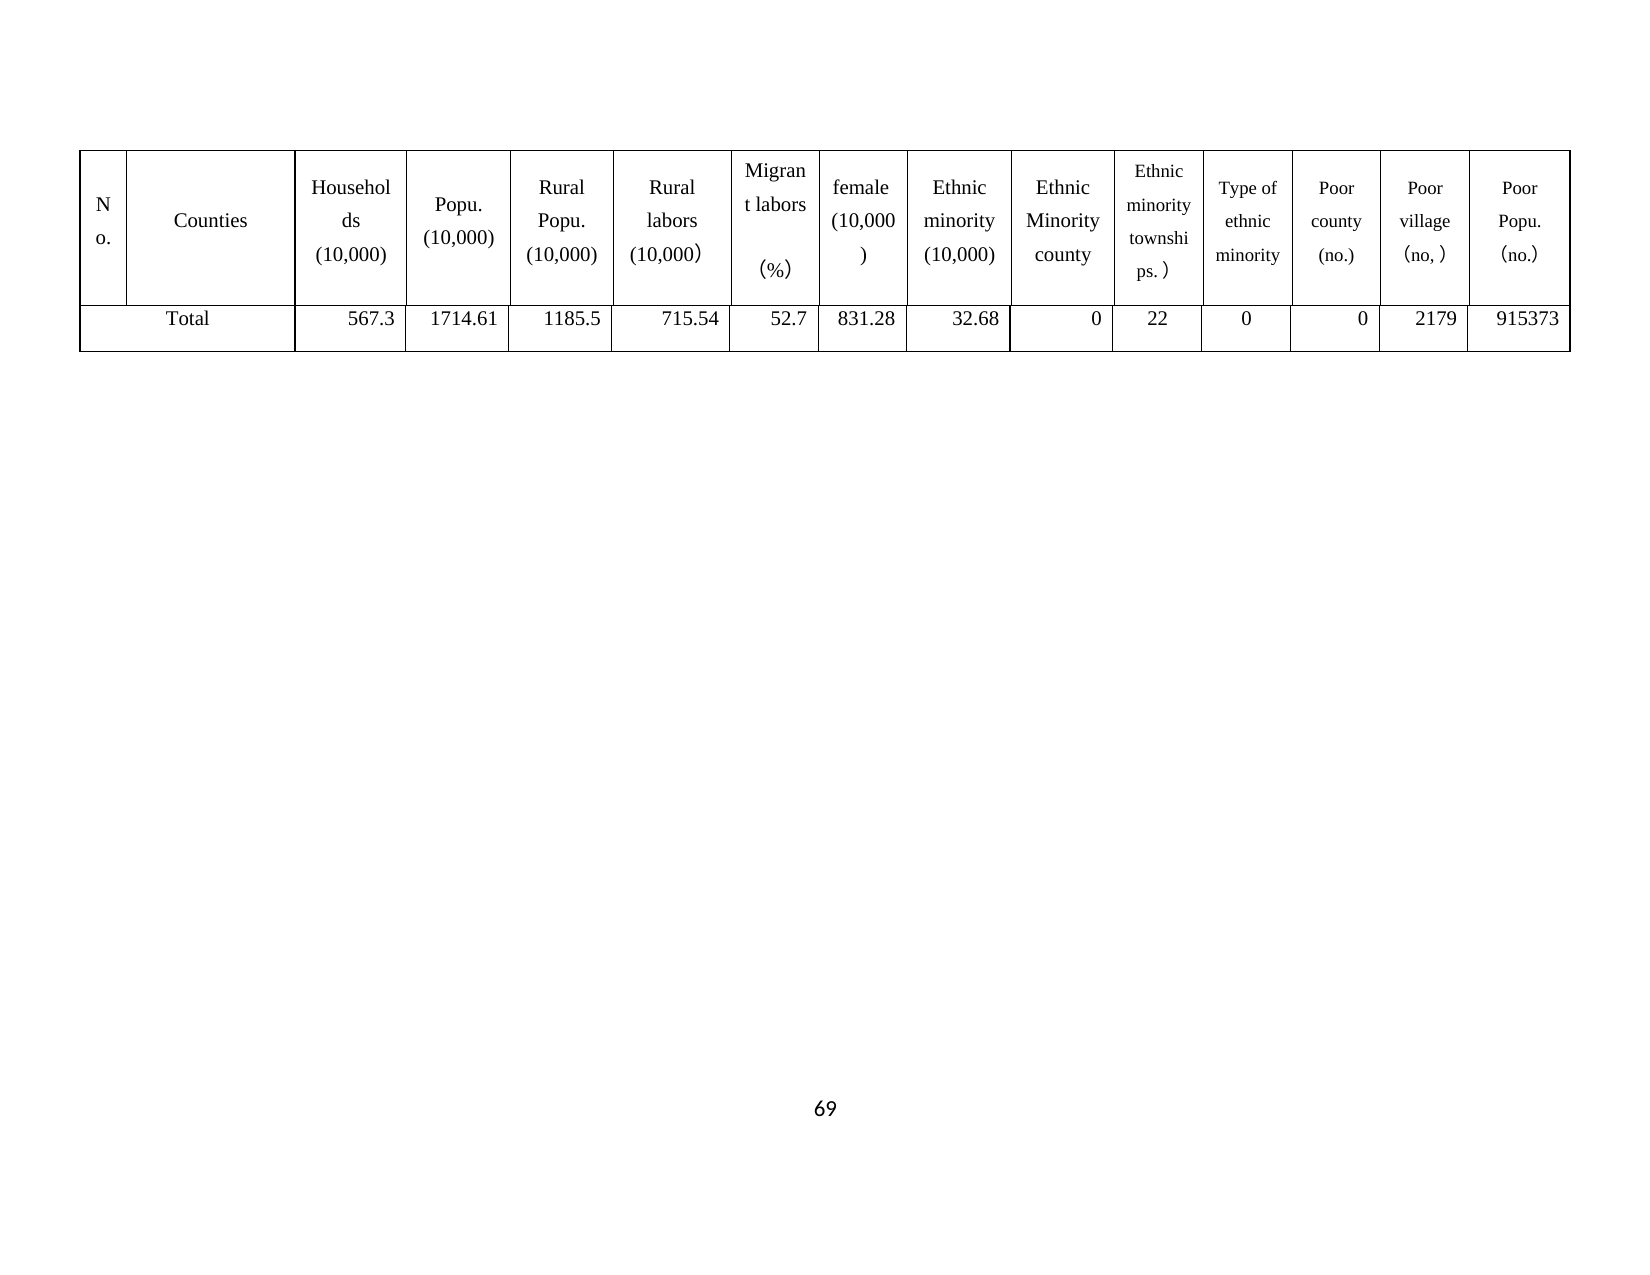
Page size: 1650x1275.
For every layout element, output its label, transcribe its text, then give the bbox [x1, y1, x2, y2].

table_cell Total [81, 306, 294, 351]
table_cell 1185.5 [509, 306, 611, 351]
table_header No. [81, 151, 126, 305]
table_header Popu. (10,000) [407, 151, 510, 305]
table_header female (10,000) [820, 151, 907, 305]
table_header Rural Popu. (10,000) [511, 151, 613, 305]
table_cell 52.7 [730, 306, 818, 351]
table_header Poor village （no, ） [1381, 151, 1469, 305]
table_header Households (10,000) [296, 151, 406, 305]
table_cell 715.54 [612, 306, 729, 351]
table_header Counties [127, 151, 294, 305]
table_header Rural labors (10,000） [614, 151, 731, 305]
table_header Ethnic minority townships. ） [1115, 151, 1203, 305]
table_header Migrant labors （%） [732, 151, 819, 305]
table_header Poor Popu. （no.） [1470, 151, 1569, 305]
table_cell 22 [1113, 306, 1201, 351]
table_cell 915373 [1468, 306, 1569, 351]
table_cell 0 [1011, 306, 1112, 351]
table_cell 32.68 [907, 306, 1009, 351]
table_cell 567.3 [296, 306, 405, 351]
table_cell 1714.61 [406, 306, 508, 351]
table_cell 831.28 [819, 306, 906, 351]
table_header Type of ethnic minority [1204, 151, 1292, 305]
table_cell 2179 [1380, 306, 1467, 351]
table_header Poor county (no.) [1293, 151, 1380, 305]
table_cell 0 [1291, 306, 1379, 351]
table_header Ethnic minority (10,000) [908, 151, 1011, 305]
table_cell 0 [1202, 306, 1290, 351]
table_header Ethnic Minority county [1012, 151, 1114, 305]
